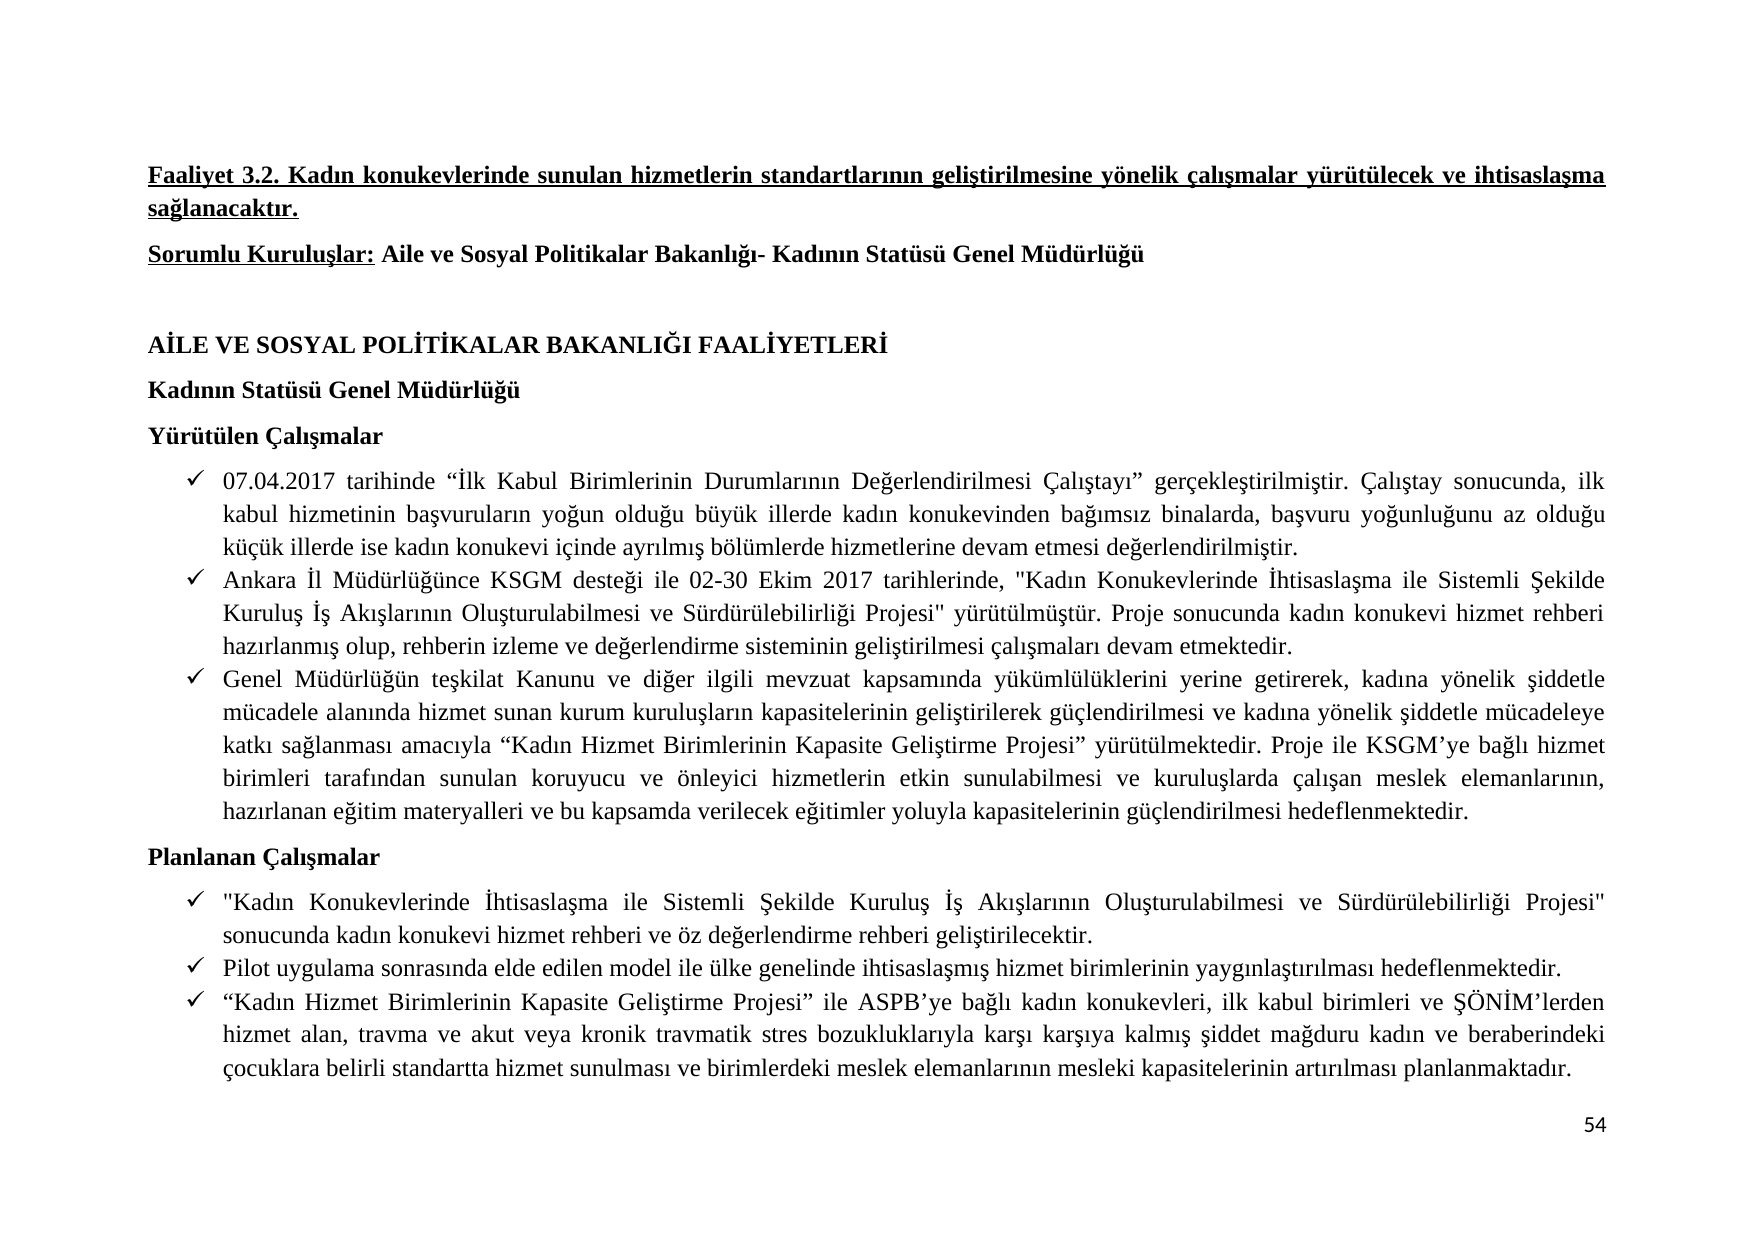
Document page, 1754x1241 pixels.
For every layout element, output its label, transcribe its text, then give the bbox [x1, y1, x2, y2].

list “Kadın Hizmet Birimlerinin Kapasite Geliştirme Projesi” ile ASPB’ye bağlı kadın konukevleri, ilk kabul birimleri ve ŞÖNİM’lerden hizmet alan, travma ve akut veya kronik travmatik stres bozukluklarıyla karşı karşıya kalmış şiddet mağduru kadın ve beraberindeki çocuklara belirli standartta hizmet sunulması ve birimlerdeki meslek elemanlarının mesleki kapasitelerinin artırılması planlanmaktadır. [185, 987, 1606, 1081]
text Yürütülen Çalışmalar [148, 421, 1606, 449]
text Planlanan Çalışmalar [148, 842, 1606, 871]
list Pilot uygulama sonrasında elde edilen model ile ülke genelinde ihtisaslaşmış hizmet birimlerinin yaygınlaştırılması hedeflenmektedir. [185, 953, 1606, 982]
list Genel Müdürlüğün teşkilat Kanunu ve diğer ilgili mevzuat kapsamında yükümlülüklerini yerine getirerek, kadına yönelik şiddetle mücadele alanında hizmet sunan kurum kuruluşların kapasitelerinin geliştirilerek güçlendirilmesi ve kadına yönelik şiddetle mücadeleye katkı sağlanması amacıyla “Kadın Hizmet Birimlerinin Kapasite Geliştirme Projesi” yürütülmektedir. Proje ile KSGM’ye bağlı hizmet birimleri tarafından sunulan koruyucu ve önleyici hizmetlerin etkin sunulabilmesi ve kuruluşlarda çalışan meslek elemanlarının, hazırlanan eğitim materyalleri ve bu kapsamda verilecek eğitimler yoluyla kapasitelerinin güçlendirilmesi hedeflenmektedir. [185, 664, 1606, 825]
text Kadının Statüsü Genel Müdürlüğü [148, 375, 1606, 404]
text Faaliyet 3.2. Kadın konukevlerinde sunulan hizmetlerin standartlarının geliştirilmesine yönelik çalışmalar yürütülecek ve ihtisaslaşma sağlanacaktır. [148, 187, 1606, 222]
text Faaliyet 3.2. Kadın konukevlerinde sunulan hizmetlerin standartlarının geliştirilmesine yönelik çalışmalar yürütülecek ve ihtisaslaşma sağlanacaktır. [148, 160, 1606, 185]
list Ankara İl Müdürlüğünce KSGM desteği ile 02-30 Ekim 2017 tarihlerinde, "Kadın Konukevlerinde İhtisaslaşma ile Sistemli Şekilde Kuruluş İş Akışlarının Oluşturulabilmesi ve Sürdürülebilirliği Projesi" yürütülmüştür. Proje sonucunda kadın konukevi hizmet rehberi hazırlanmış olup, rehberin izleme ve değerlendirme sisteminin geliştirilmesi çalışmaları devam etmektedir. [185, 565, 1606, 660]
list "Kadın Konukevlerinde İhtisaslaşma ile Sistemli Şekilde Kuruluş İş Akışlarının Oluşturulabilmesi ve Sürdürülebilirliği Projesi" sonucunda kadın konukevi hizmet rehberi ve öz değerlendirme rehberi geliştirilecektir. [185, 887, 1606, 949]
list 07.04.2017 tarihinde “İlk Kabul Birimlerinin Durumlarının Değerlendirilmesi Çalıştayı” gerçekleştirilmiştir. Çalıştay sonucunda, ilk kabul hizmetinin başvuruların yoğun olduğu büyük illerde kadın konukevinden bağımsız binalarda, başvuru yoğunluğunu az olduğu küçük illerde ise kadın konukevi içinde ayrılmış bölümlerde hizmetlerine devam etmesi değerlendirilmiştir. [185, 466, 1606, 561]
text Sorumlu Kuruluşlar: Aile ve Sosyal Politikalar Bakanlığı- Kadının Statüsü Genel Müdürlüğü [148, 239, 1606, 267]
text AİLE VE SOSYAL POLİTİKALAR BAKANLIĞI FAALİYETLERİ [148, 330, 1606, 358]
